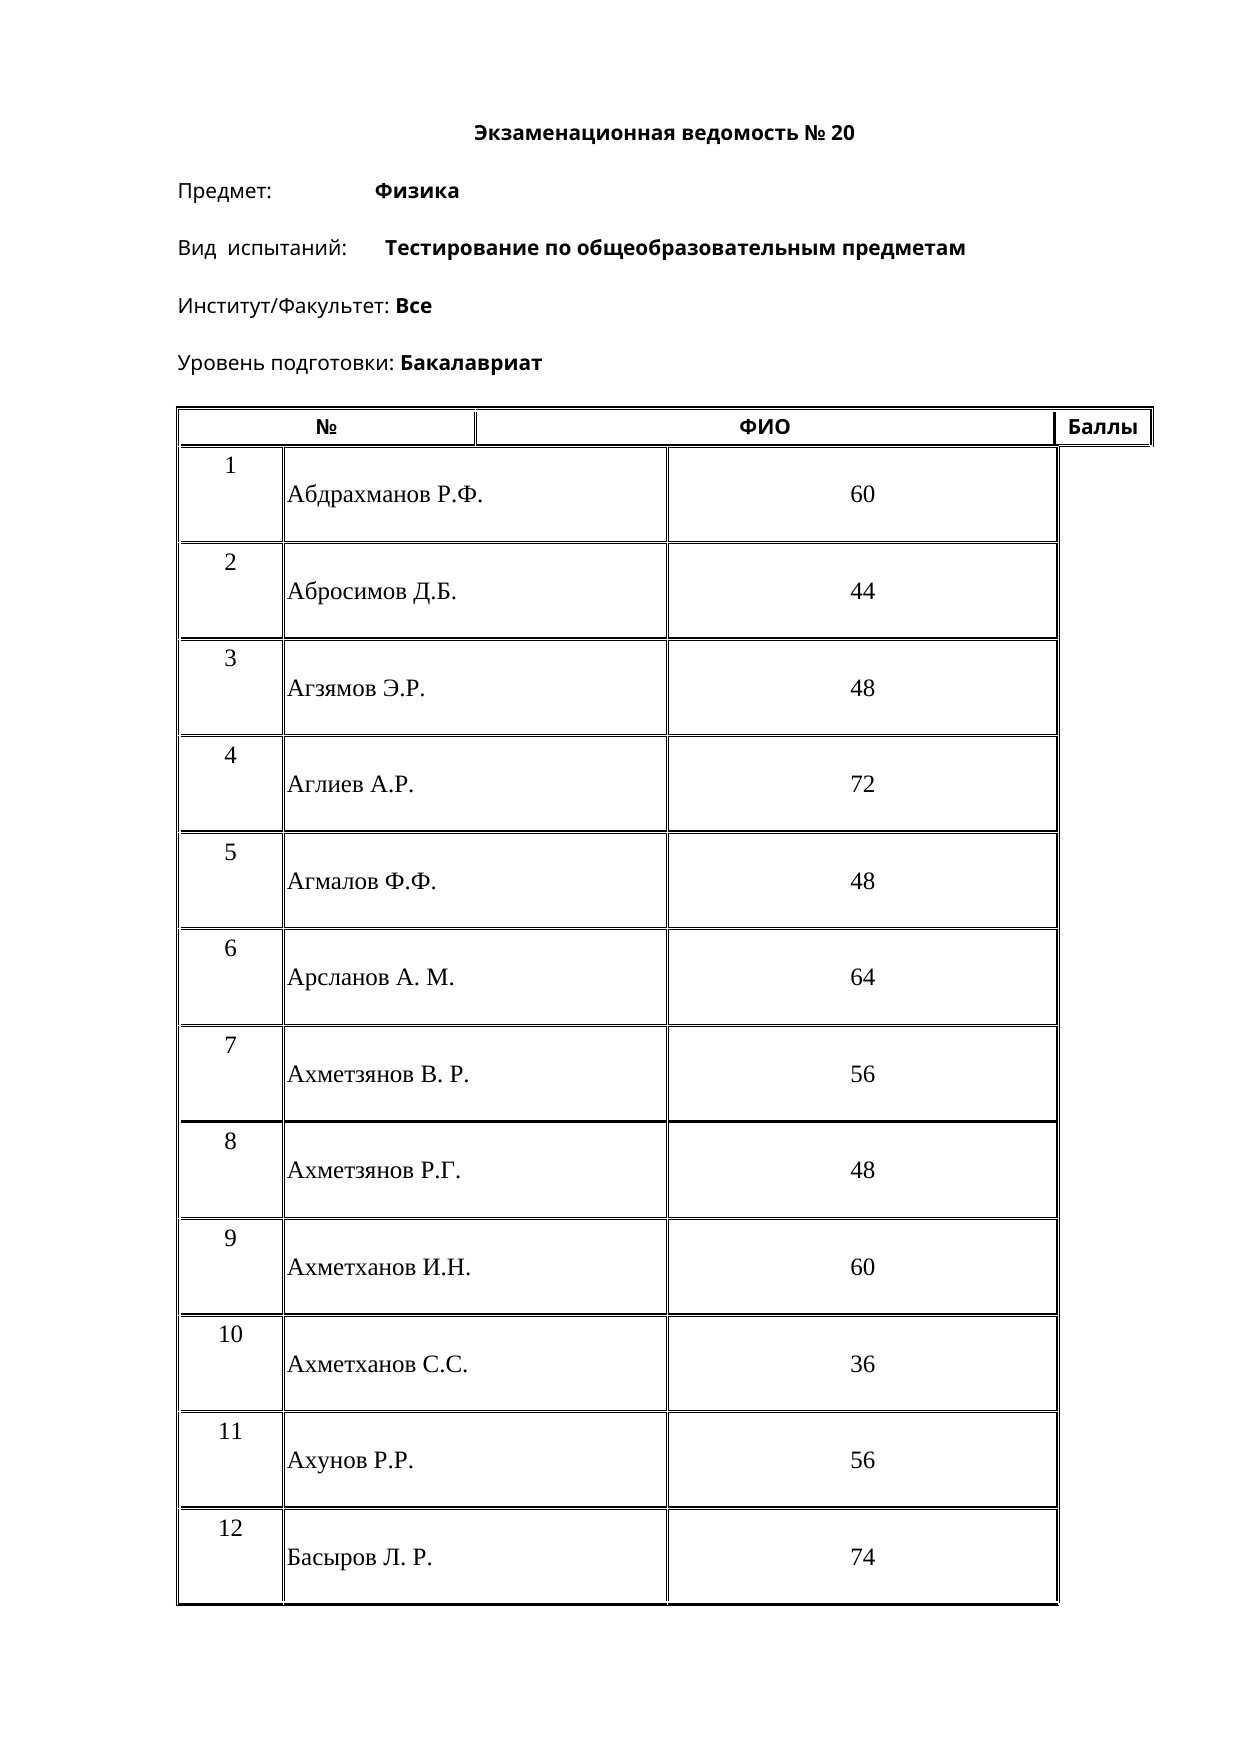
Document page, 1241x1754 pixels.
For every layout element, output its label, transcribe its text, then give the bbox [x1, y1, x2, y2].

table_cell 72 [669, 737, 1056, 830]
text Институт/Факультет: Все [177, 291, 1152, 319]
table_cell Ахметзянов Р.Г. [285, 1123, 666, 1217]
table_cell 60 [669, 1220, 1056, 1313]
table_cell 3 [179, 637, 282, 734]
table_cell Ахунов Р.Р. [285, 1413, 666, 1506]
table_cell Аглиев А.Р. [285, 737, 666, 830]
table_cell 8 [179, 1120, 282, 1217]
text Предмет: Физика [177, 176, 1152, 204]
table_cell 48 [669, 834, 1056, 927]
table_cell 7 [179, 1024, 282, 1120]
table_header Баллы [1054, 410, 1150, 444]
table_cell 1 [179, 444, 282, 541]
table_cell Ахметзянов В. Р. [285, 1027, 666, 1120]
table_cell Арсланов А. М. [285, 930, 666, 1023]
table_cell 6 [177, 927, 283, 1023]
table_cell Абдрахманов Р.Ф. [285, 448, 666, 541]
table_cell 11 [177, 1410, 283, 1506]
text Вид испытаний: Тестирование по общеобразовательным предметам [177, 233, 1152, 262]
table_cell 2 [177, 541, 283, 637]
table_cell 12 [179, 1506, 283, 1603]
text Уровень подготовки: Бакалавриат [177, 348, 1152, 377]
table_cell 9 [177, 1217, 283, 1313]
table_cell 60 [669, 448, 1056, 541]
table_cell Абросимов Д.Б. [285, 544, 666, 637]
table_cell Ахметханов И.Н. [285, 1220, 666, 1313]
table_cell 48 [669, 641, 1056, 734]
table_cell Ахметханов С.С. [285, 1317, 666, 1410]
table_cell 56 [669, 1413, 1056, 1506]
table_cell 48 [669, 1123, 1056, 1217]
text Экзаменационная ведомость № 20 [177, 118, 1152, 147]
table_cell Басыров Л. Р. [284, 1510, 667, 1603]
table_cell 74 [668, 1510, 1058, 1603]
table_cell 64 [669, 930, 1056, 1023]
table_cell 5 [179, 830, 282, 927]
table_cell 10 [179, 1313, 282, 1410]
table_header № [179, 410, 476, 444]
table_cell 44 [669, 544, 1056, 637]
table_cell 56 [669, 1027, 1056, 1120]
table_cell 4 [177, 734, 283, 830]
table_cell 36 [669, 1317, 1056, 1410]
table_cell Агмалов Ф.Ф. [285, 834, 666, 927]
table_cell Агзямов Э.Р. [285, 641, 666, 734]
table_header ФИО [476, 410, 1054, 444]
